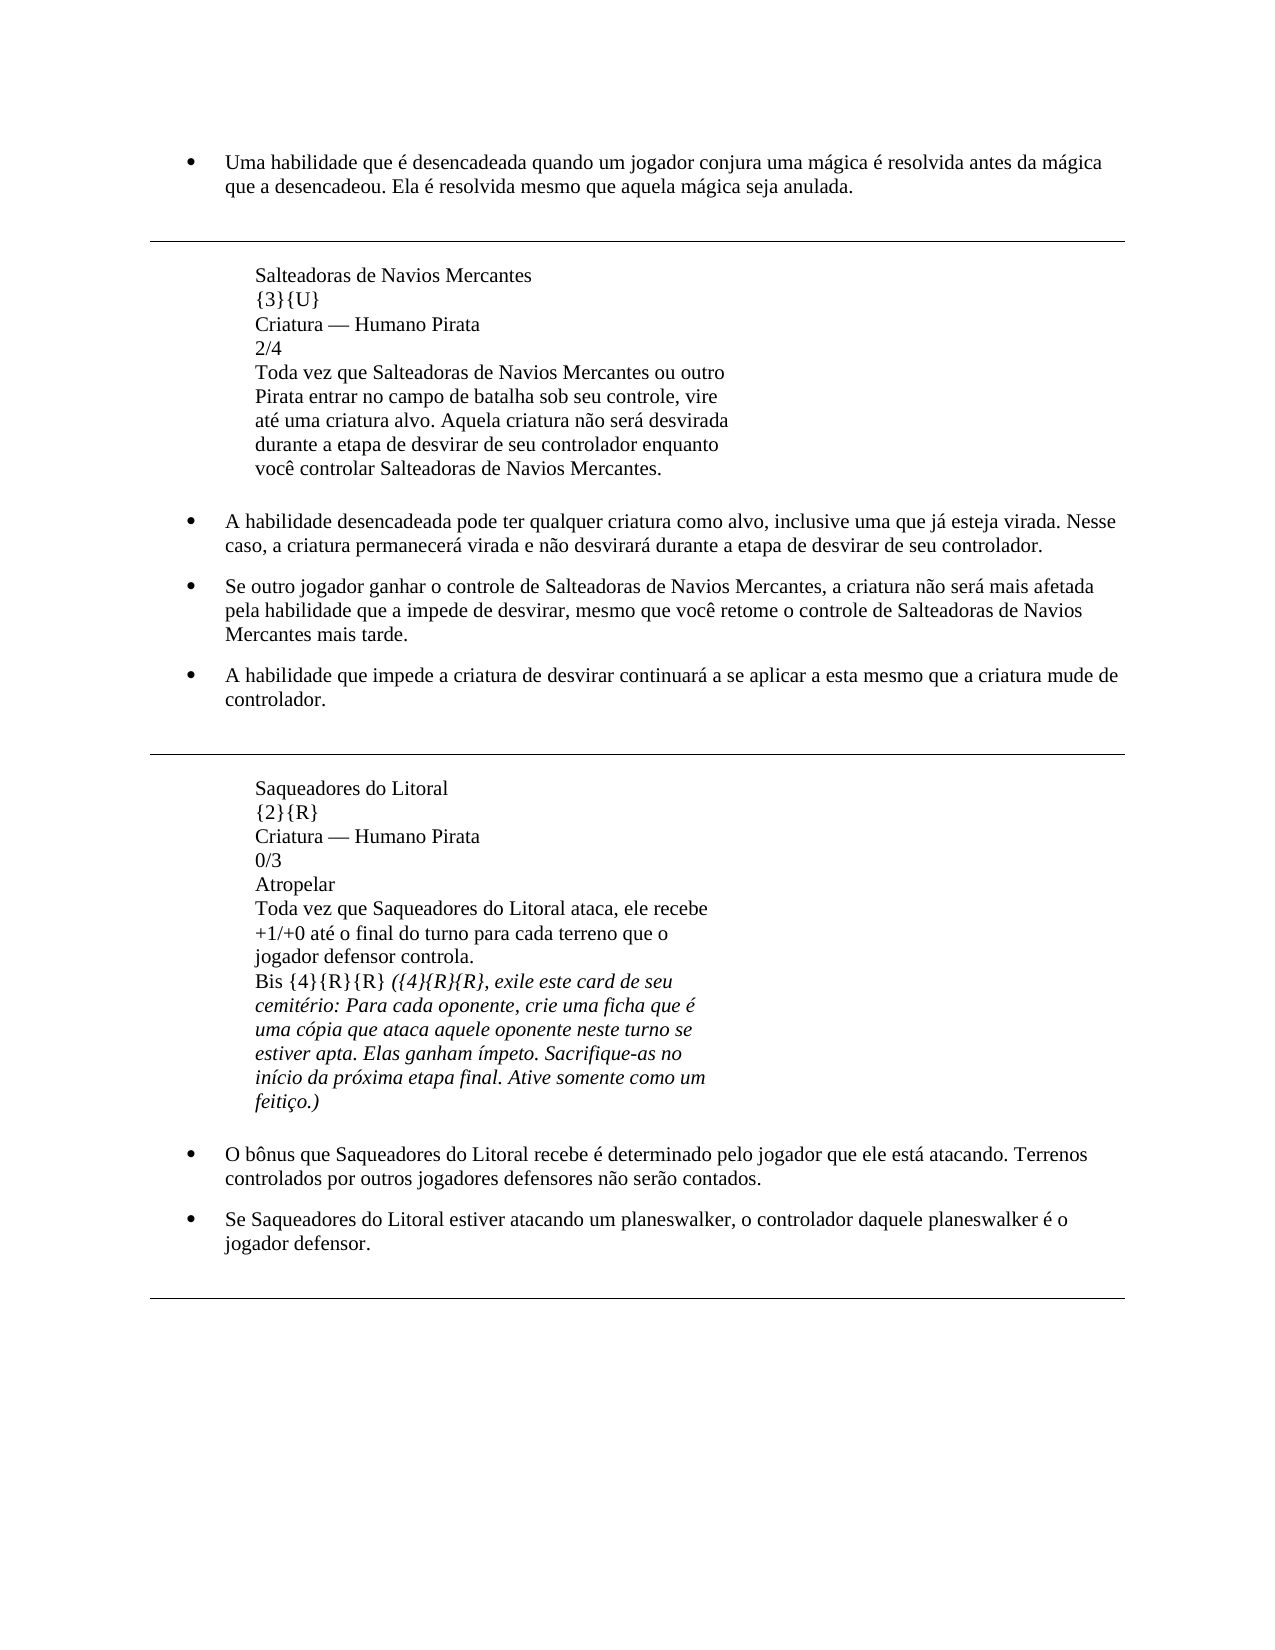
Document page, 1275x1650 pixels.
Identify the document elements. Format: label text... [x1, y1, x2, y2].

text Saqueadores do Litoral {2}{R} Criatura — Humano Pirata 0/3 Atropelar Toda vez que Saqueadores do Litoral ataca, ele recebe +1/+0 até o final do turno para cada terreno que o jogador defensor controla. Bis {4}{R}{R} ({4}{R}{R}, exile este card de seu cemitério: Para cada oponente, crie uma ficha que é uma cópia que ataca aquele oponente neste turno se estiver apta. Elas ganham ímpeto. Sacrifique-as no início da próxima etapa final. Ative somente como um feitiço.) [255, 776, 735, 1113]
text Salteadoras de Navios Mercantes {3}{U} Criatura — Humano Pirata 2/4 Toda vez que Salteadoras de Navios Mercantes ou outro Pirata entrar no campo de batalha sob seu controle, vire até uma criatura alvo. Aquela criatura não será desvirada durante a etapa de desvirar de seu controlador enquanto você controlar Salteadoras de Navios Mercantes. [255, 263, 735, 480]
list A habilidade que impede a criatura de desvirar continuará a se aplicar a esta mesmo que a criatura mude de controlador. [187, 663, 1125, 711]
list Se outro jogador ganhar o controle de Salteadoras de Navios Mercantes, a criatura não será mais afetada pela habilidade que a impede de desvirar, mesmo que você retome o controle de Salteadoras de Navios Mercantes mais tarde. [187, 574, 1125, 646]
list O bônus que Saqueadores do Litoral recebe é determinado pelo jogador que ele está atacando. Terrenos controlados por outros jogadores defensores não serão contados. [187, 1142, 1125, 1190]
list Uma habilidade que é desencadeada quando um jogador conjura uma mágica é resolvida antes da mágica que a desencadeou. Ela é resolvida mesmo que aquela mágica seja anulada. [187, 150, 1125, 198]
list Se Saqueadores do Litoral estiver atacando um planeswalker, o controlador daquele planeswalker é o jogador defensor. [187, 1207, 1125, 1255]
list A habilidade desencadeada pode ter qualquer criatura como alvo, inclusive uma que já esteja virada. Nesse caso, a criatura permanecerá virada e não desvirará durante a etapa de desvirar de seu controlador. [187, 509, 1125, 557]
